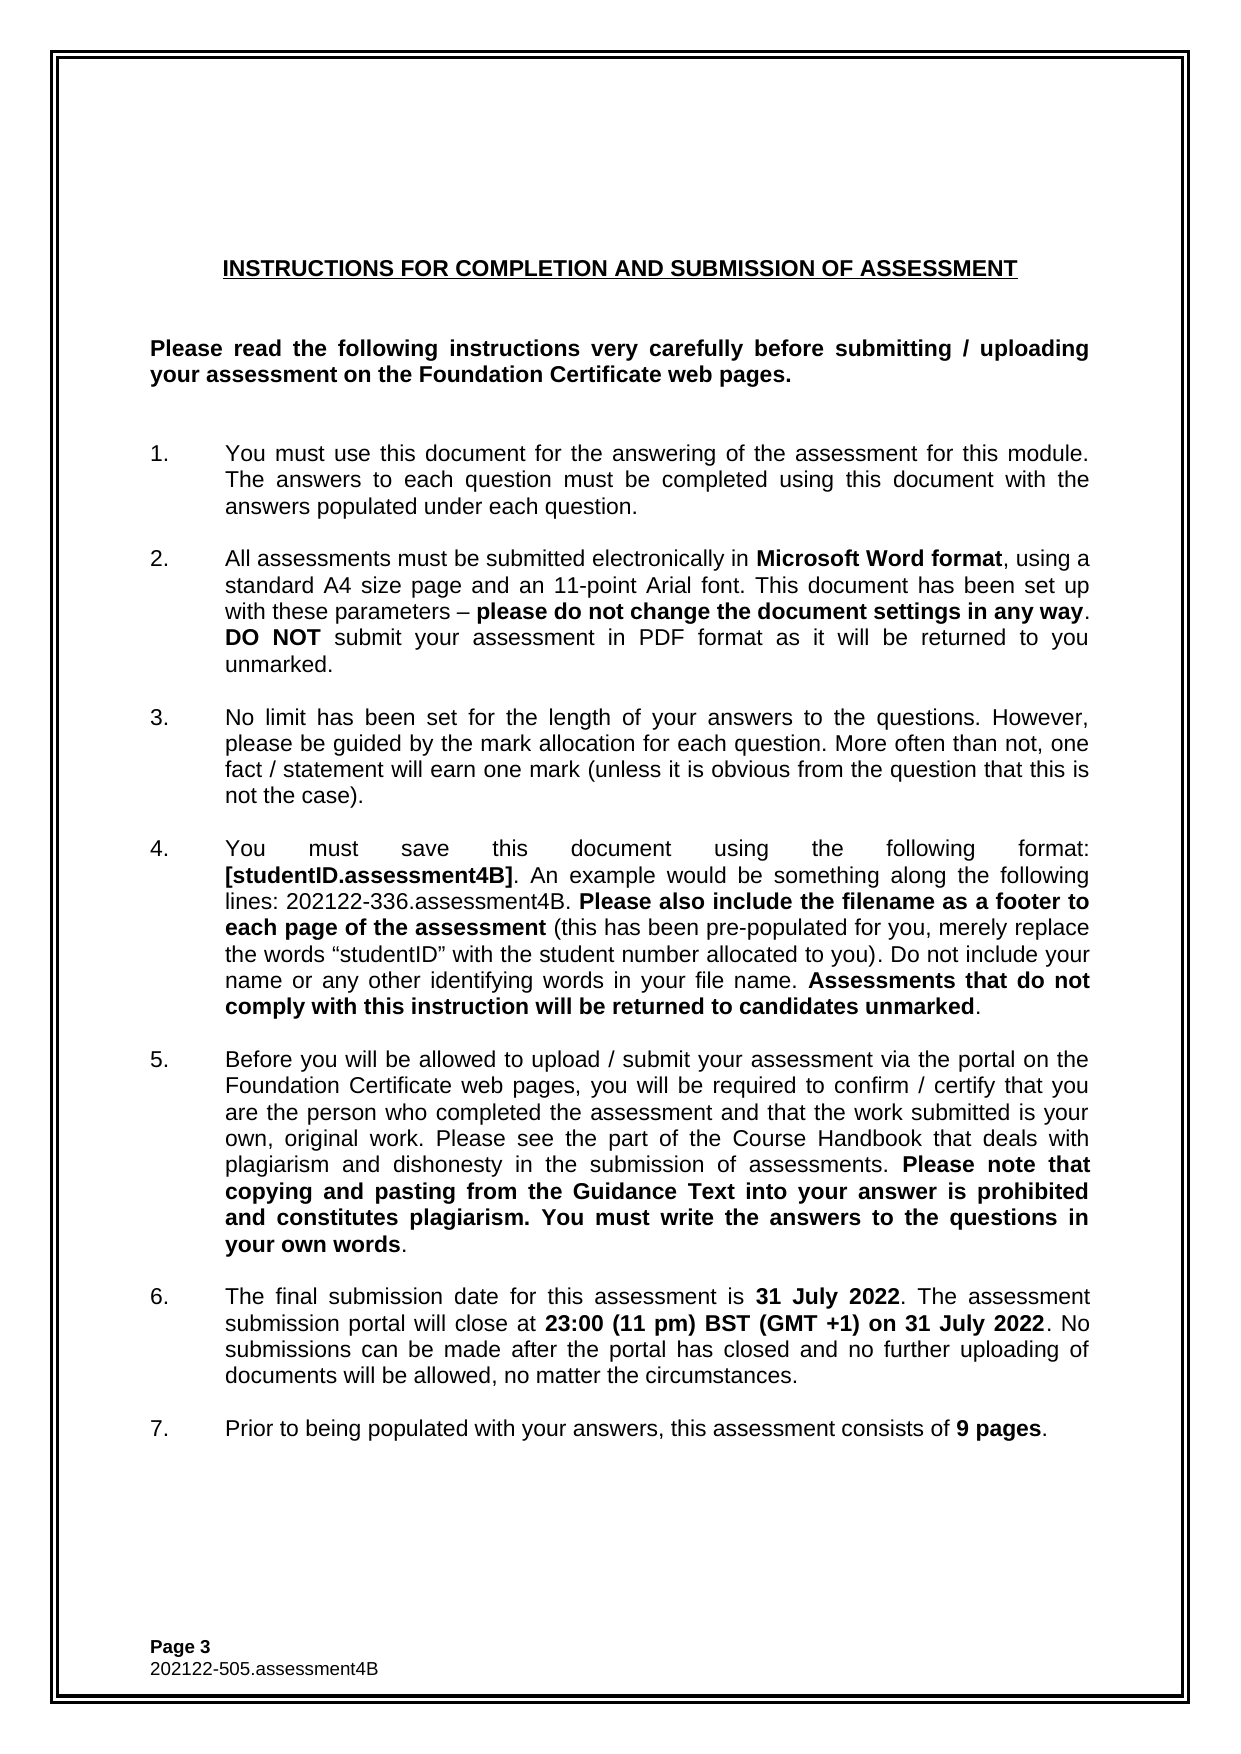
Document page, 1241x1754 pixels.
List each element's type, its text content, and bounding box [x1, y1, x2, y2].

text 7. Prior to being populated with your answers, this assessment consists of 9 pages. [150, 1415, 1090, 1441]
text 5. Before you will be allowed to upload / submit your assessment via the portal on the Foundation Certificate web pages, you will be required to confirm / certify that you are the person who completed the assessment and that the work submitted is your own, original work. Please see the part of the Course Handbook that deals with plagiarism and dishonesty in the submission of assessments. Please note that copying and pasting from the Guidance Text into your answer is prohibited and constitutes plagiarism. You must write the answers to the questions in your own words. [150, 1046, 1090, 1257]
text 3. No limit has been set for the length of your answers to the questions. However, please be guided by the mark allocation for each question. More often than not, one fact / statement will earn one mark (unless it is obvious from the question that this is not the case). [150, 703, 1090, 809]
text INSTRUCTIONS FOR COMPLETION AND SUBMISSION OF ASSESSMENT [150, 255, 1090, 282]
text Please read the following instructions very carefully before submitting / uploading your assessment on the Foundation Certificate web pages. [150, 334, 1090, 387]
text 4. You must save this document using the following format: [studentID.assessment4B]. An example would be something along the following lines: 202122-336.assessment4B. Please also include the filename as a footer to each page of the assessment (this has been pre-populated for you, merely replace the words “studentID” with the student number allocated to you). Do not include your name or any other identifying words in your file name. Assessments that do not comply with this instruction will be returned to candidates unmarked. [150, 835, 1090, 1020]
text 2. All assessments must be submitted electronically in Microsoft Word format, using a standard A4 size page and an 11-point Arial font. This document has been set up with these parameters – please do not change the document settings in any way. DO NOT submit your assessment in PDF format as it will be returned to you unmarked. [150, 545, 1090, 677]
text 6. The final submission date for this assessment is 31 July 2022. The assessment submission portal will close at 23:00 (11 pm) BST (GMT +1) on 31 July 2022. No submissions can be made after the portal has closed and no further uploading of documents will be allowed, no matter the circumstances. [150, 1283, 1090, 1389]
text 1. You must use this document for the answering of the assessment for this module. The answers to each question must be completed using this document with the answers populated under each question. [150, 440, 1090, 519]
